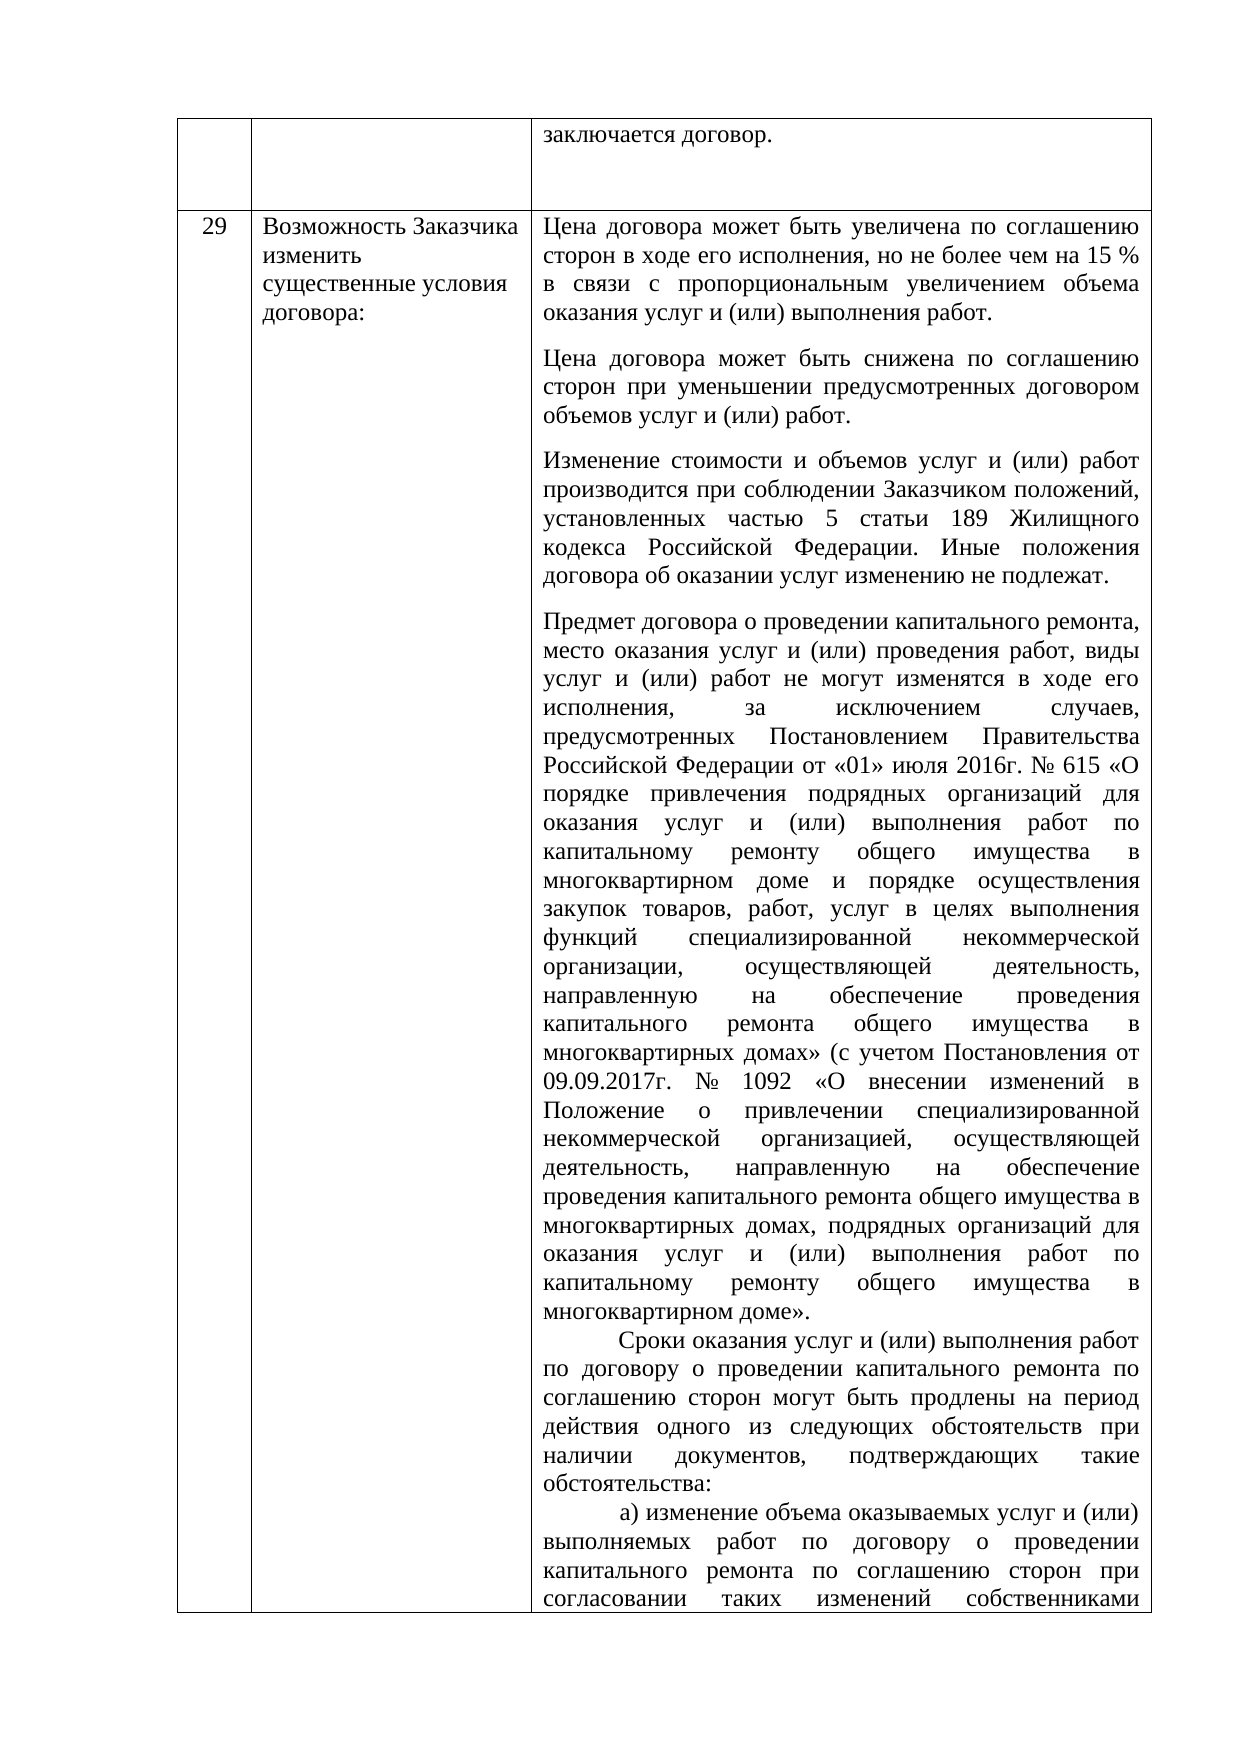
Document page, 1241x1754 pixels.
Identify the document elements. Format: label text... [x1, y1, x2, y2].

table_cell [532, 119, 1151, 210]
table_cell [252, 119, 531, 210]
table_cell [532, 211, 1151, 1612]
table_cell 29 [178, 211, 251, 1612]
table_cell 28 [178, 119, 251, 210]
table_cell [252, 211, 531, 1612]
